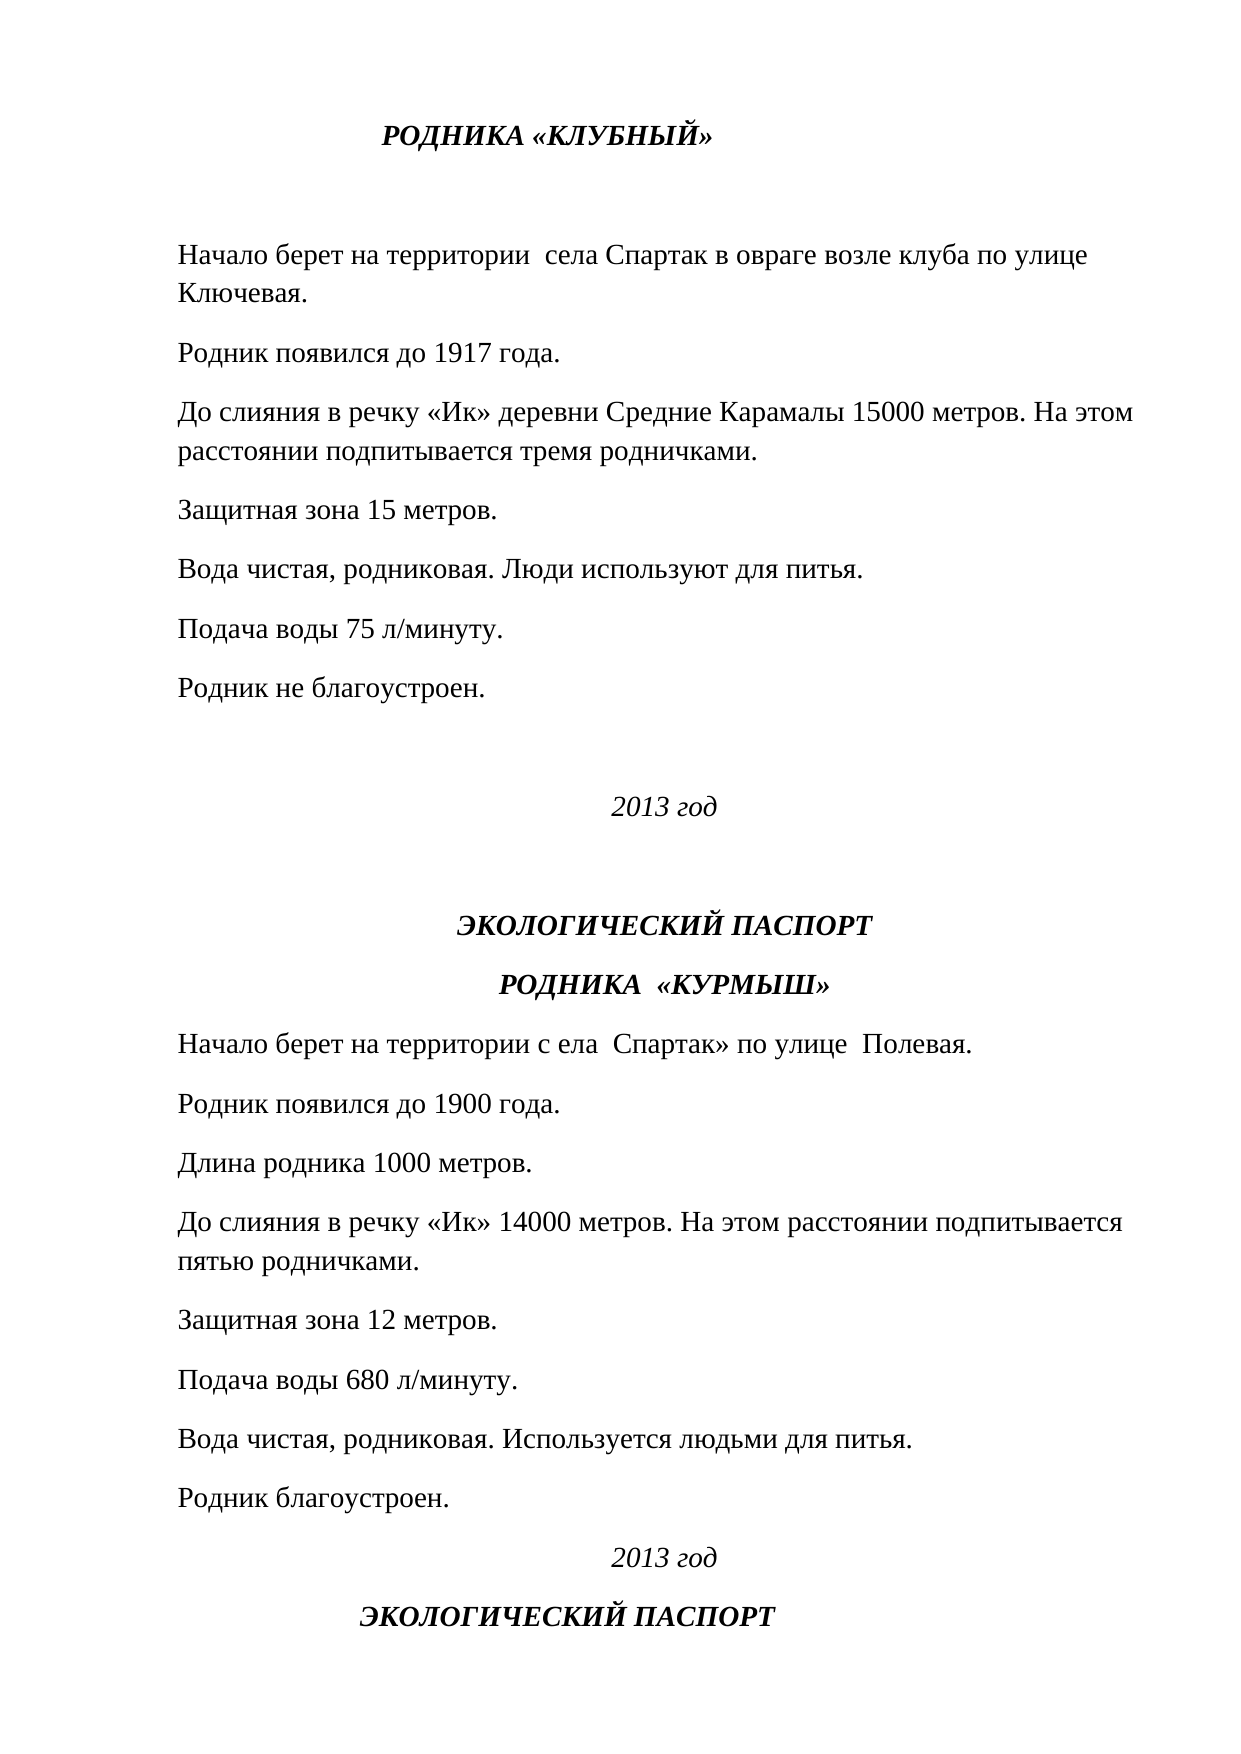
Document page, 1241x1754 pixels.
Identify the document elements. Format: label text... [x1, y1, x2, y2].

text Родник благоустроен. [177, 1481, 1152, 1514]
text Родник появился до 1900 года. [177, 1086, 1152, 1119]
text Длина родника 1000 метров. [177, 1145, 1152, 1179]
text Вода чистая, родниковая. Используется людьми для питья. [177, 1421, 1152, 1455]
text 2013 год [177, 789, 1152, 822]
text РОДНИКА «КУРМЫШ» [177, 967, 1152, 1001]
text Начало берет на территории села Спартак в овраге возле клуба по улице Ключевая. [177, 237, 1152, 309]
text До слияния в речку «Ик» деревни Средние Карамалы 15000 метров. На этом расстоянии подпитывается тремя родничками. [177, 394, 1152, 466]
text Начало берет на территории с ела Спартак» по улице Полевая. [177, 1026, 1152, 1060]
text До слияния в речку «Ик» 14000 метров. На этом расстоянии подпитывается пятью родничками. [177, 1204, 1152, 1277]
text ЭКОЛОГИЧЕСКИЙ ПАСПОРТ [177, 1599, 1152, 1633]
text Родник появился до 1917 года. [177, 335, 1152, 368]
text РОДНИКА «КЛУБНЫЙ» [177, 118, 1152, 152]
text Защитная зона 15 метров. [177, 492, 1152, 526]
text ЭКОЛОГИЧЕСКИЙ ПАСПОРТ [177, 908, 1152, 941]
text 2013 год [177, 1540, 1152, 1573]
text Подача воды 680 л/минуту. [177, 1362, 1152, 1395]
text Вода чистая, родниковая. Люди используют для питья. [177, 551, 1152, 585]
text Подача воды 75 л/минуту. [177, 611, 1152, 644]
text Защитная зона 12 метров. [177, 1302, 1152, 1336]
text Родник не благоустроен. [177, 670, 1152, 704]
